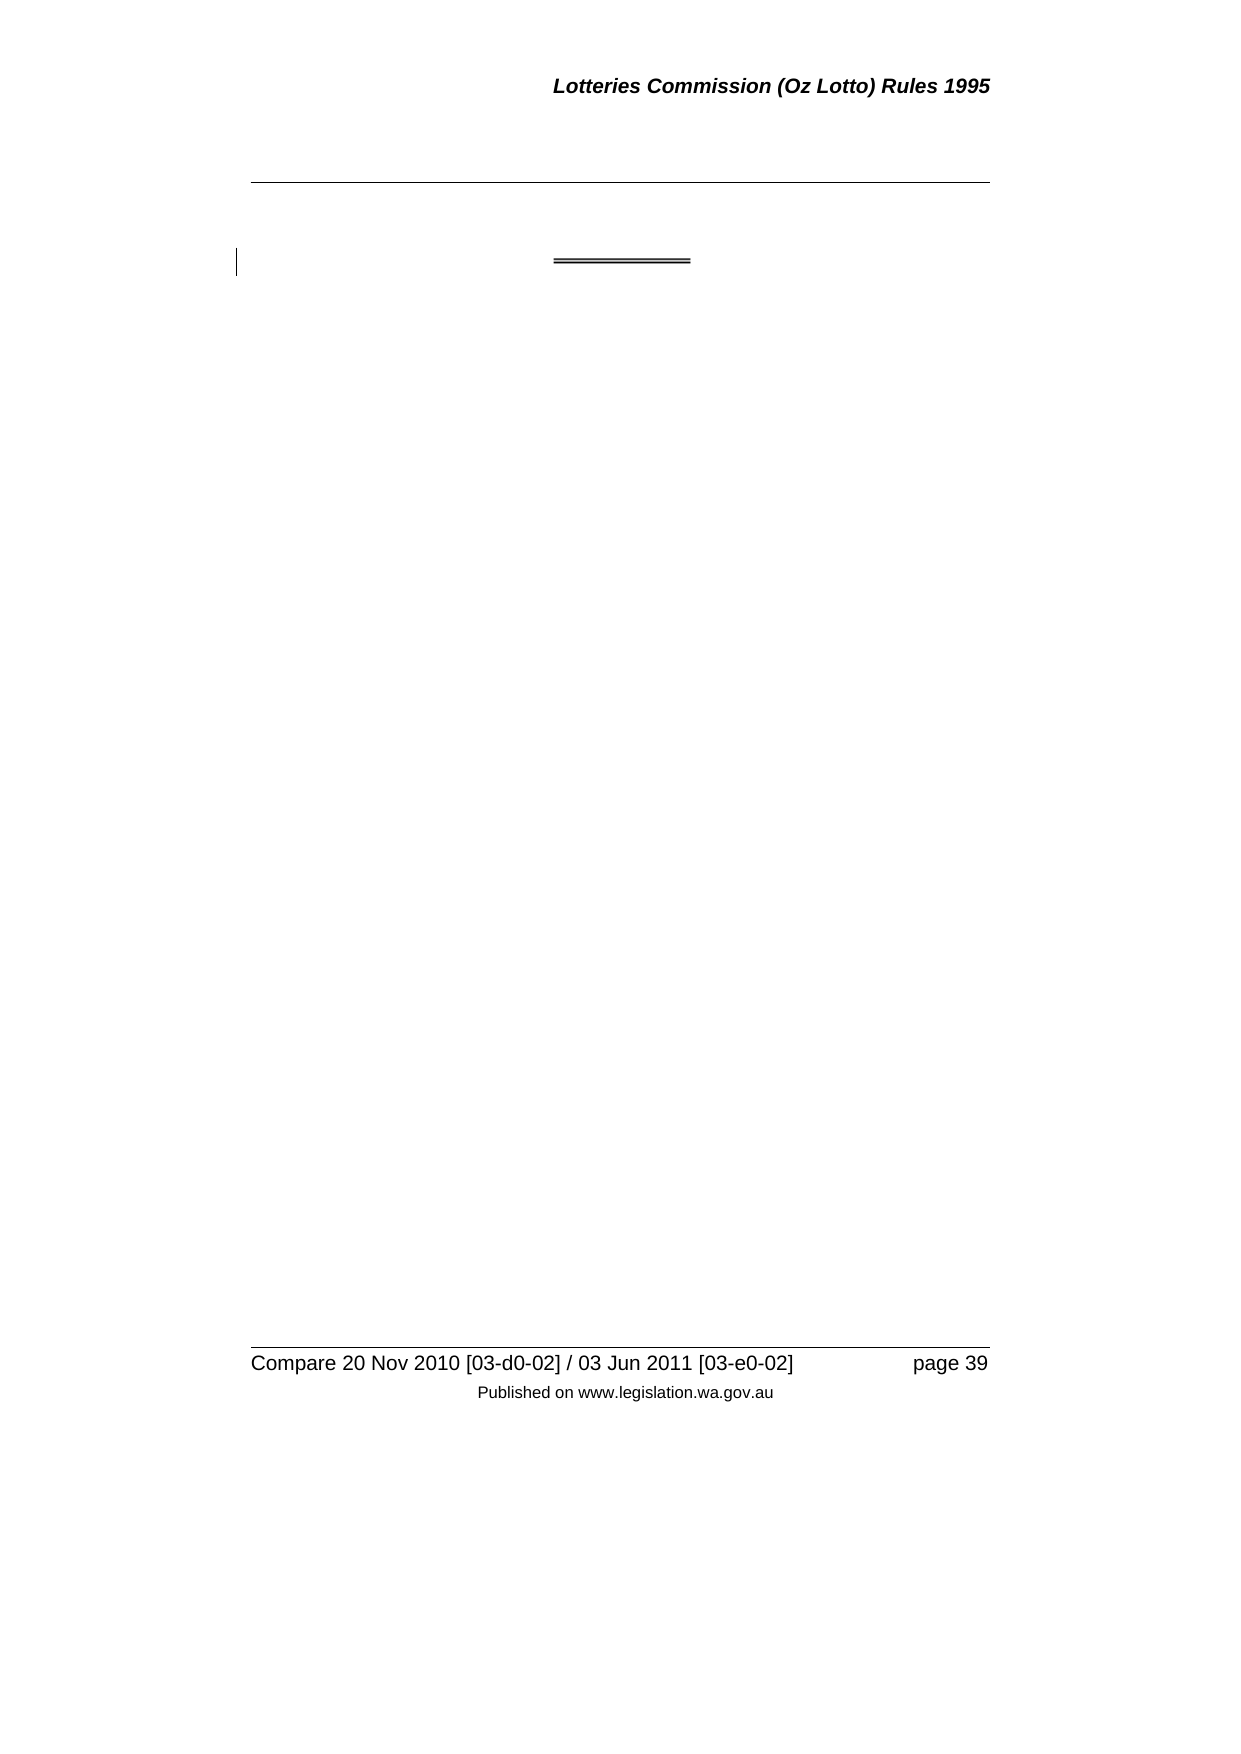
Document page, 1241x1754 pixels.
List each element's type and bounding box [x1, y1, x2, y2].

picture [543, 247, 697, 277]
